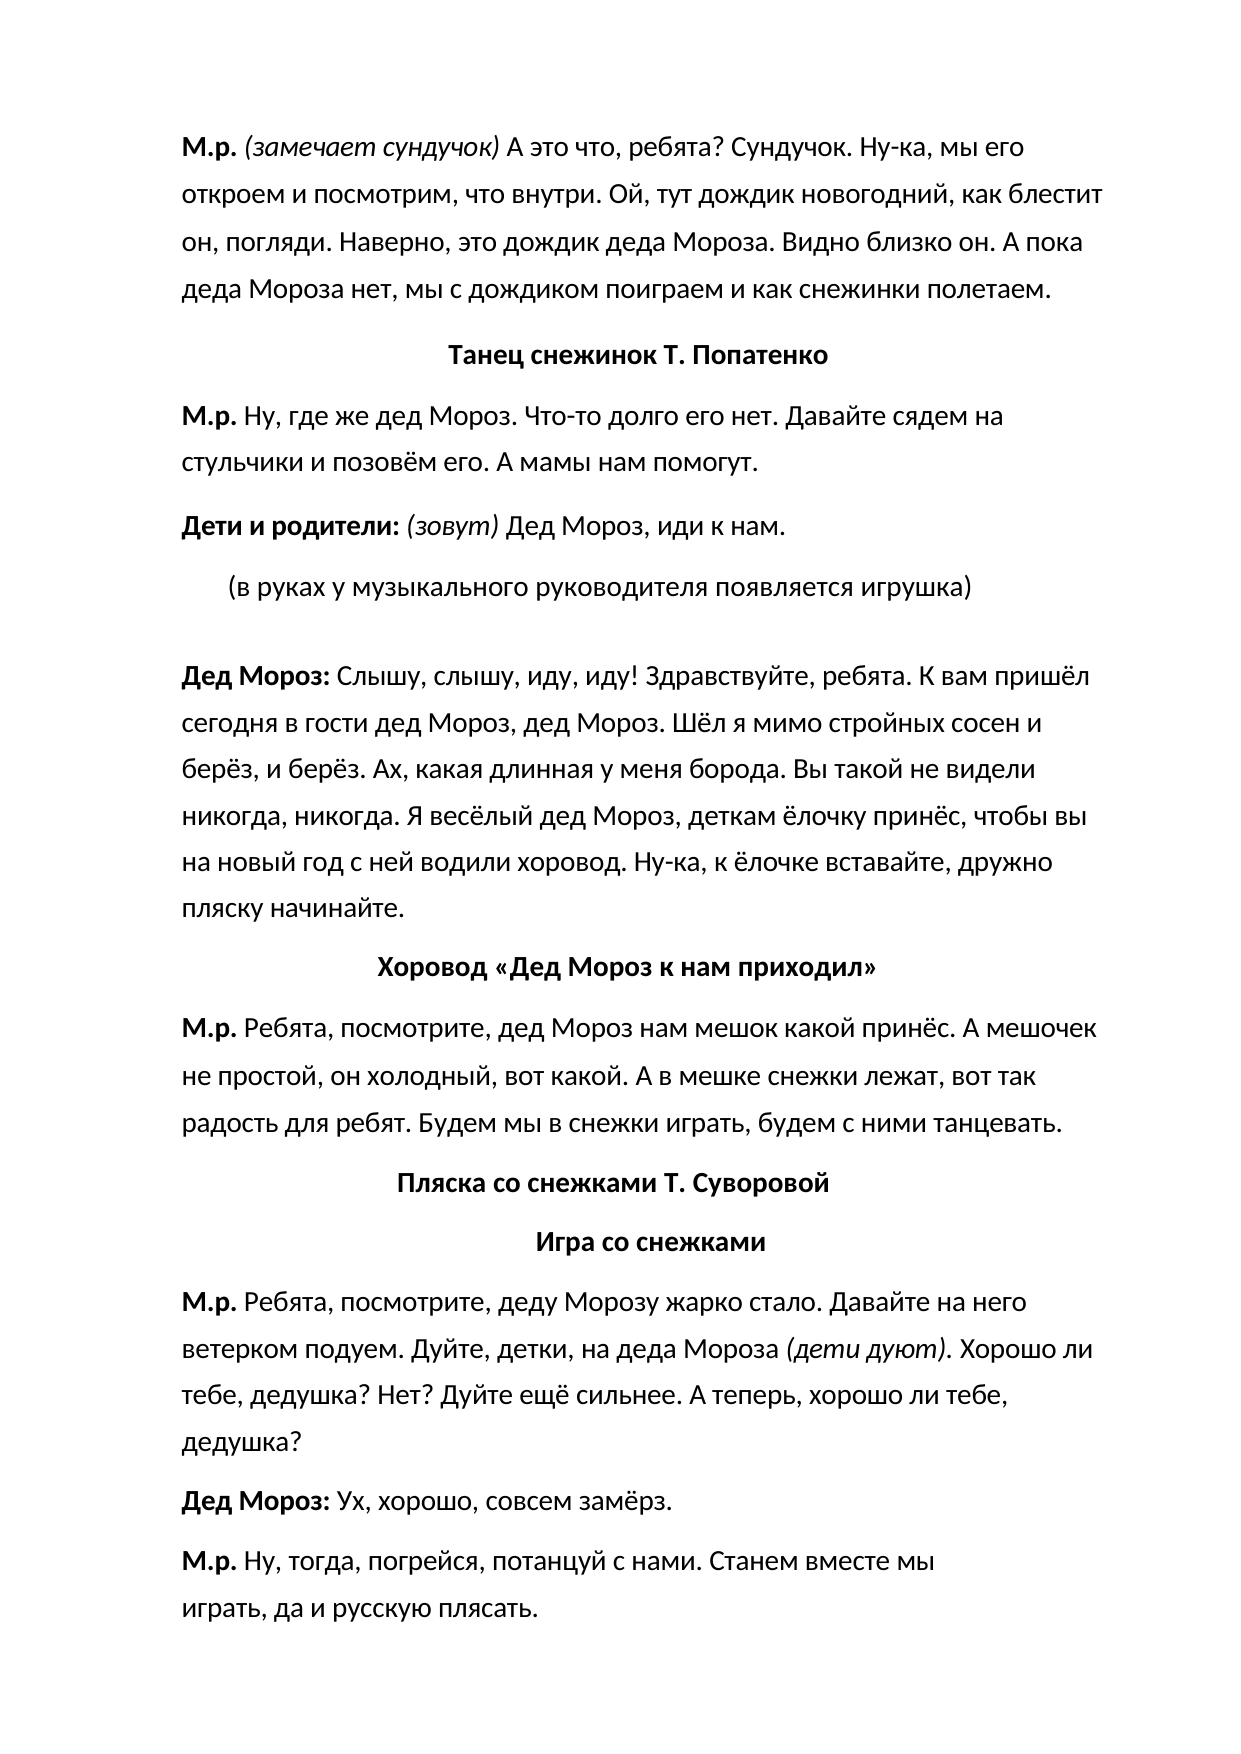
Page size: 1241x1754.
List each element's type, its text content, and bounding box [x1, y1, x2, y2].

text Хоровод «Дед Мороз к нам приходил» [377, 953, 1152, 983]
text М.р. Ну, где же дед Мороз. Что-то долго его нет. Давайте сядем на стульчики и позовём его. А мамы нам помогут. [181, 388, 1106, 480]
text М.р. Ребята, посмотрите, дед Мороз нам мешок какой принёс. А мешочек не простой, он холодный, вот какой. А в мешке снежки лежат, вот так радость для ребят. Будем мы в снежки играть, будем с ними танцевать. [181, 1000, 1122, 1142]
text М.р. (замечает сундучок) А это что, ребята? Сундучок. Ну-ка, мы его откроем и посмотрим, что внутри. Ой, тут дождик новогодний, как блестит он, погляди. Наверно, это дождик деда Мороза. Видно близко он. А пока деда Мороза нет, мы с дождиком поиграем и как снежинки полетаем. [181, 118, 1106, 308]
text Игра со снежками [536, 1227, 1152, 1257]
text Дети и родители: (зовут) Дед Мороз, иди к нам. [499, 512, 1152, 542]
text Пляска со снежками Т. Суворовой [377, 1168, 1152, 1198]
text Дед Мороз: Ух, хорошо, совсем замёрз. [330, 1486, 1152, 1516]
text М.р. Ну, тогда, погрейся, потанцуй с нами. Станем вместе мы играть, да и русскую плясать. [181, 1532, 1122, 1627]
text (в руках у музыкального руководителя появляется игрушка) [227, 572, 1152, 602]
text М.р. Ребята, посмотрите, деду Морозу жарко стало. Давайте на него ветерком подуем. Дуйте, детки, на деда Мороза (дети дуют). Хорошо ли тебе, дедушка? Нет? Дуйте ещё сильнее. А теперь, хорошо ли тебе, дедушка? [181, 1275, 1122, 1461]
text Танец снежинок Т. Попатенко [448, 340, 1152, 371]
text Дед Мороз: Слышу, слышу, иду, иду! Здравствуйте, ребята. К вам пришёл сегодня в гости дед Мороз, дед Мороз. Шёл я мимо стройных сосен и берёз, и берёз. Ах, какая длинная у меня борода. Вы такой не видели никогда, никогда. Я весёлый дед Мороз, деткам ёлочку принёс, чтобы вы на новый год с ней водили хоровод. Ну-ка, к ёлочке вставайте, дружно пляску начинайте. [181, 648, 1122, 927]
